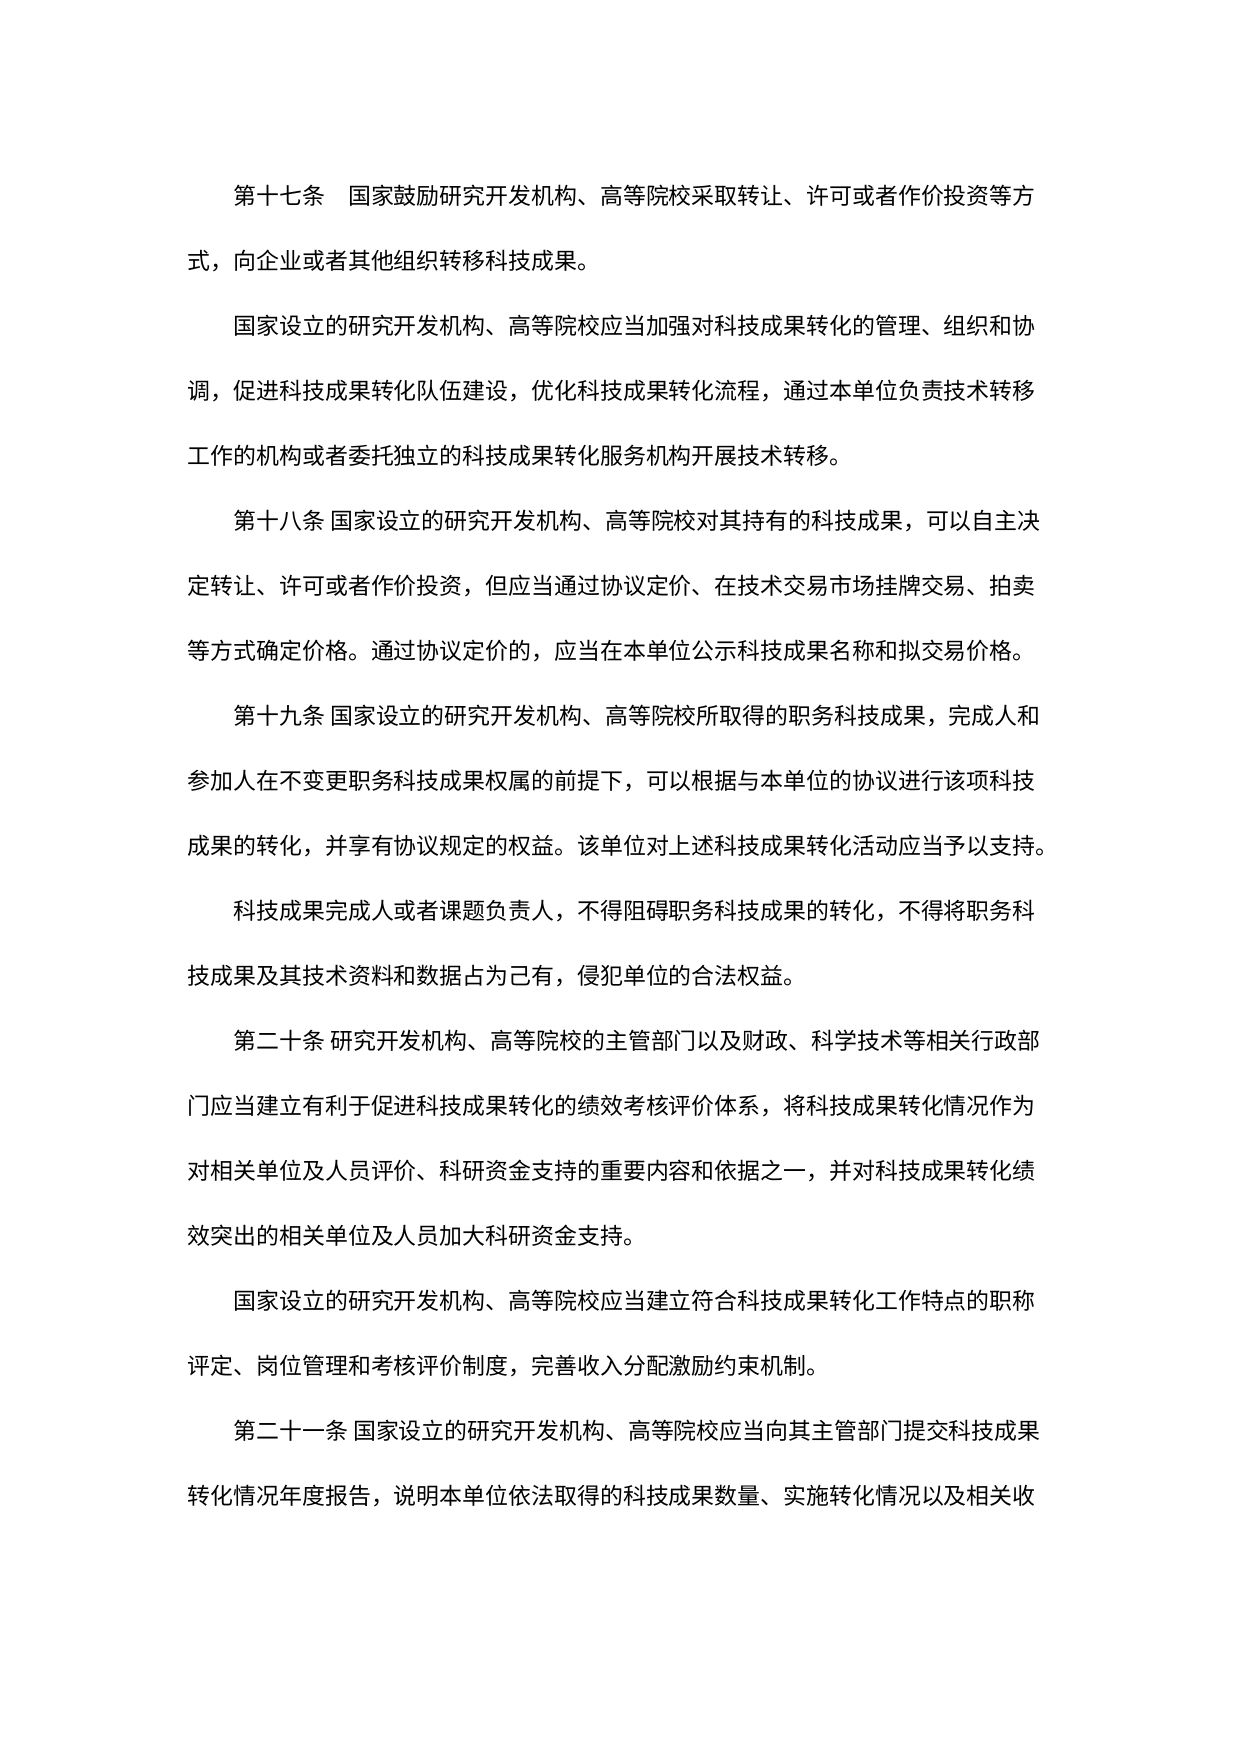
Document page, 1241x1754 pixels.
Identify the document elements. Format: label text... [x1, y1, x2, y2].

text 第十七条 国家鼓励研究开发机构、高等院校采取转让、许可或者作价投资等方式，向企业或者其他组织转移科技成果。 [187, 162, 1053, 292]
text 国家设立的研究开发机构、高等院校应当建立符合科技成果转化工作特点的职称评定、岗位管理和考核评价制度，完善收入分配激励约束机制。 [187, 1267, 1053, 1397]
text 国家设立的研究开发机构、高等院校应当加强对科技成果转化的管理、组织和协调，促进科技成果转化队伍建设，优化科技成果转化流程，通过本单位负责技术转移工作的机构或者委托独立的科技成果转化服务机构开展技术转移。 [187, 292, 1053, 487]
text 第十八条 国家设立的研究开发机构、高等院校对其持有的科技成果，可以自主决定转让、许可或者作价投资，但应当通过协议定价、在技术交易市场挂牌交易、拍卖等方式确定价格。通过协议定价的，应当在本单位公示科技成果名称和拟交易价格。 [187, 487, 1053, 682]
text 科技成果完成人或者课题负责人，不得阻碍职务科技成果的转化，不得将职务科技成果及其技术资料和数据占为己有，侵犯单位的合法权益。 [187, 877, 1053, 1007]
text 第十九条 国家设立的研究开发机构、高等院校所取得的职务科技成果，完成人和参加人在不变更职务科技成果权属的前提下，可以根据与本单位的协议进行该项科技成果的转化，并享有协议规定的权益。该单位对上述科技成果转化活动应当予以支持。 [187, 682, 1053, 877]
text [187, 1397, 1053, 1527]
text 第二十条 研究开发机构、高等院校的主管部门以及财政、科学技术等相关行政部门应当建立有利于促进科技成果转化的绩效考核评价体系，将科技成果转化情况作为对相关单位及人员评价、科研资金支持的重要内容和依据之一，并对科技成果转化绩效突出的相关单位及人员加大科研资金支持。 [187, 1007, 1053, 1267]
